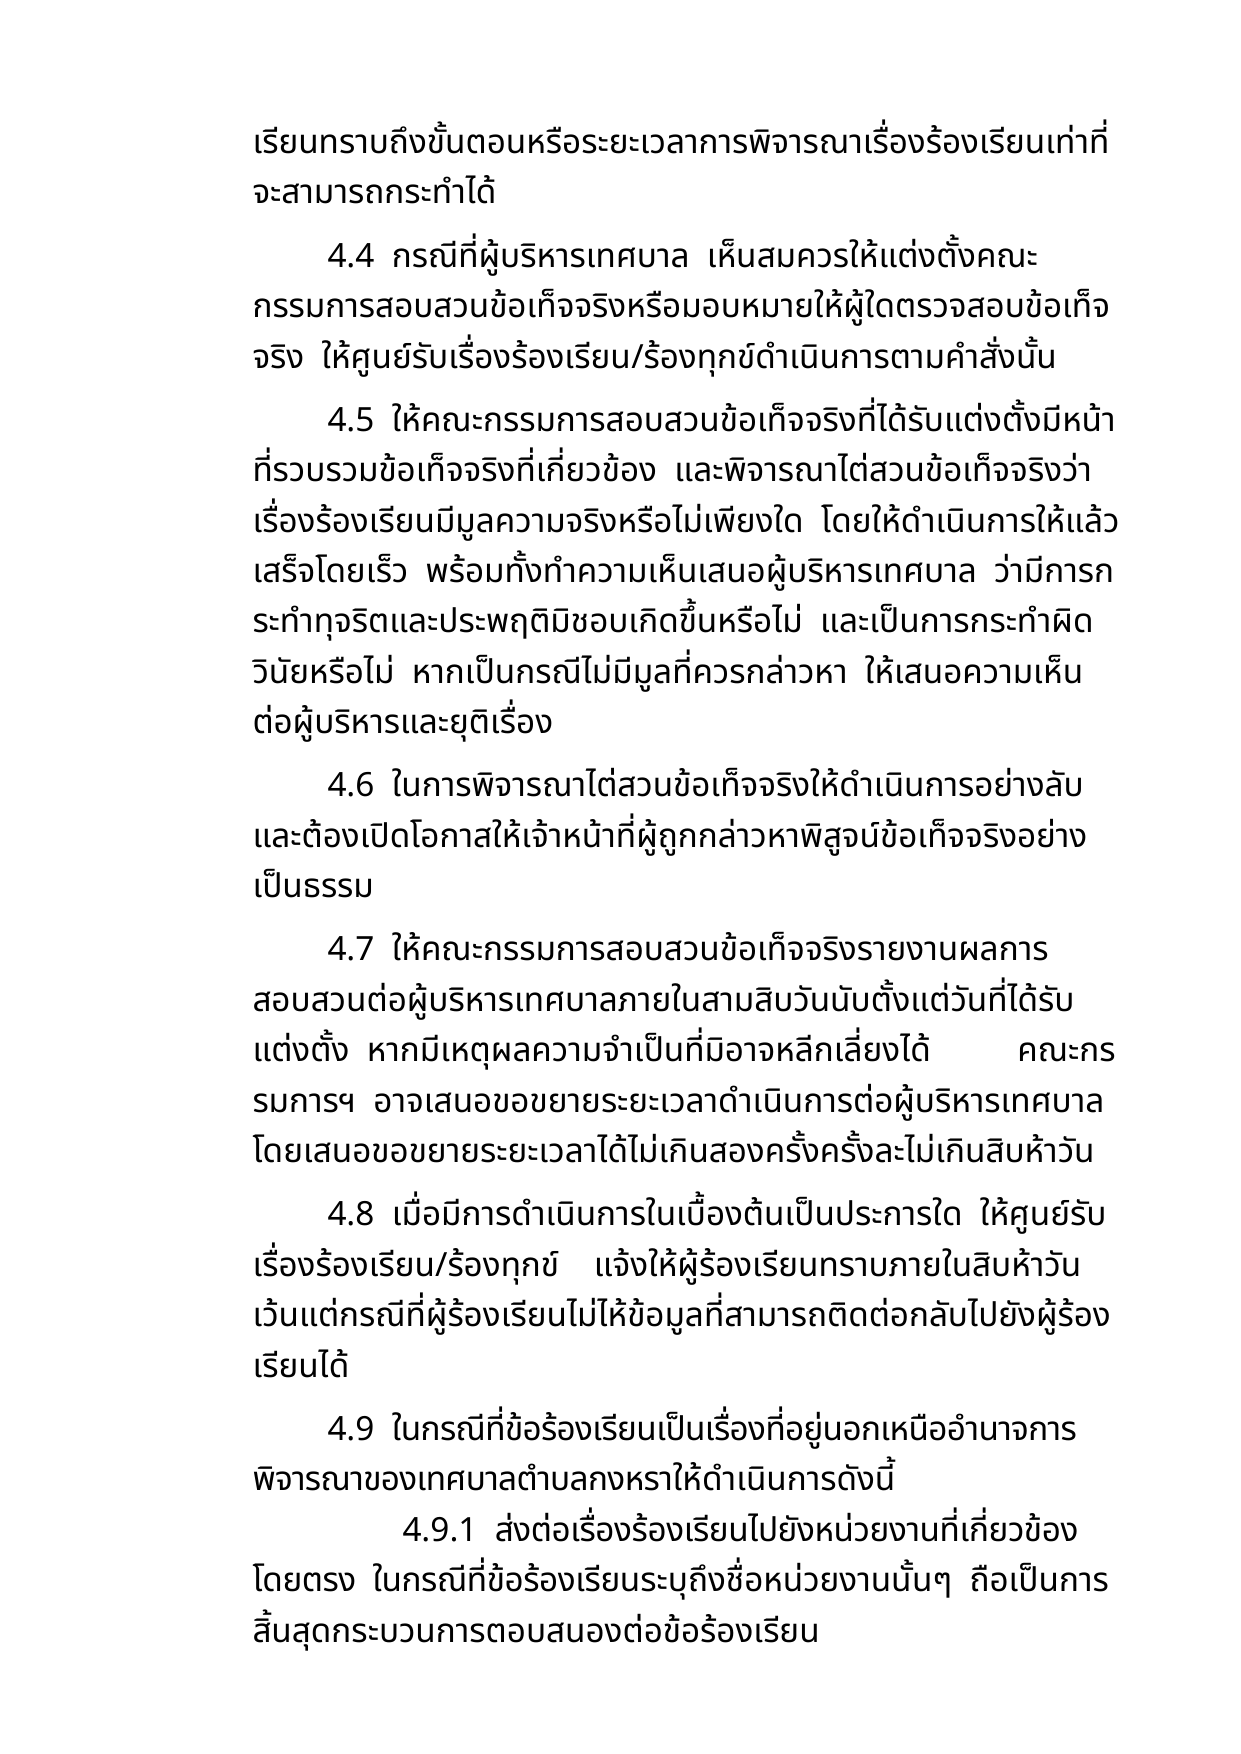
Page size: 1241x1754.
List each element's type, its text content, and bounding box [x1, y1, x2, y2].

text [177, 118, 1122, 219]
text 4.7 ให้คณะกรรมการสอบสวนข้อเท็จจริงรายงานผลการสอบสวนต่อผู้บริหารเทศบาลภายในสามสิบวันนับตั้งแต่วันที่ได้รับแต่งตั้ง หากมีเหตุผลความจำเป็นที่มิอาจหลีกเลี่ยงได้ คณะกรรมการฯ อาจเสนอขอขยายระยะเวลาดำเนินการต่อผู้บริหารเทศบาล โดยเสนอขอขยายระยะเวลาได้ไม่เกินสองครั้งครั้งละไม่เกินสิบห้าวัน [177, 925, 1122, 1177]
text 4.9 ในกรณีที่ข้อร้องเรียนเป็นเรื่องที่อยู่นอกเหนืออำนาจการพิจารณาของเทศบาลตำบลกงหราให้ดำเนินการดังนี้ [177, 1404, 1122, 1506]
text 4.6 ในการพิจารณาไต่สวนข้อเท็จจริงให้ดำเนินการอย่างลับ และต้องเปิดโอกาสให้เจ้าหน้าที่ผู้ถูกกล่าวหาพิสูจน์ข้อเท็จจริงอย่างเป็นธรรม [177, 761, 1122, 913]
text 4.4 กรณีที่ผู้บริหารเทศบาล เห็นสมควรให้แต่งตั้งคณะกรรมการสอบสวนข้อเท็จจริงหรือมอบหมายให้ผู้ใดตรวจสอบข้อเท็จจริง ให้ศูนย์รับเรื่องร้องเรียน/ร้องทุกข์ดำเนินการตามคำสั่งนั้น [177, 231, 1122, 383]
text 4.8 เมื่อมีการดำเนินการในเบื้องต้นเป็นประการใด ให้ศูนย์รับเรื่องร้องเรียน/ร้องทุกข์ แจ้งให้ผู้ร้องเรียนทราบภายในสิบห้าวัน เว้นแต่กรณีที่ผู้ร้องเรียนไม่ไห้ข้อมูลที่สามารถติดต่อกลับไปยังผู้ร้องเรียนได้ [177, 1190, 1122, 1392]
text 4.9.1 ส่งต่อเรื่องร้องเรียนไปยังหน่วยงานที่เกี่ยวข้องโดยตรง ในกรณีที่ข้อร้องเรียนระบุถึงชื่อหน่วยงานนั้นๆ ถือเป็นการสิ้นสุดกระบวนการตอบสนองต่อข้อร้องเรียน [177, 1506, 1122, 1657]
text 4.5 ให้คณะกรรมการสอบสวนข้อเท็จจริงที่ได้รับแต่งตั้งมีหน้าที่รวบรวมข้อเท็จจริงที่เกี่ยวข้อง และพิจารณาไต่สวนข้อเท็จจริงว่าเรื่องร้องเรียนมีมูลความจริงหรือไม่เพียงใด โดยให้ดำเนินการให้แล้วเสร็จโดยเร็ว พร้อมทั้งทำความเห็นเสนอผู้บริหารเทศบาล ว่ามีการกระทำทุจริตและประพฤติมิชอบเกิดขึ้นหรือไม่ และเป็นการกระทำผิดวินัยหรือไม่ หากเป็นกรณีไม่มีมูลที่ควรกล่าวหา ให้เสนอความเห็นต่อผู้บริหารและยุติเรื่อง [177, 396, 1122, 749]
